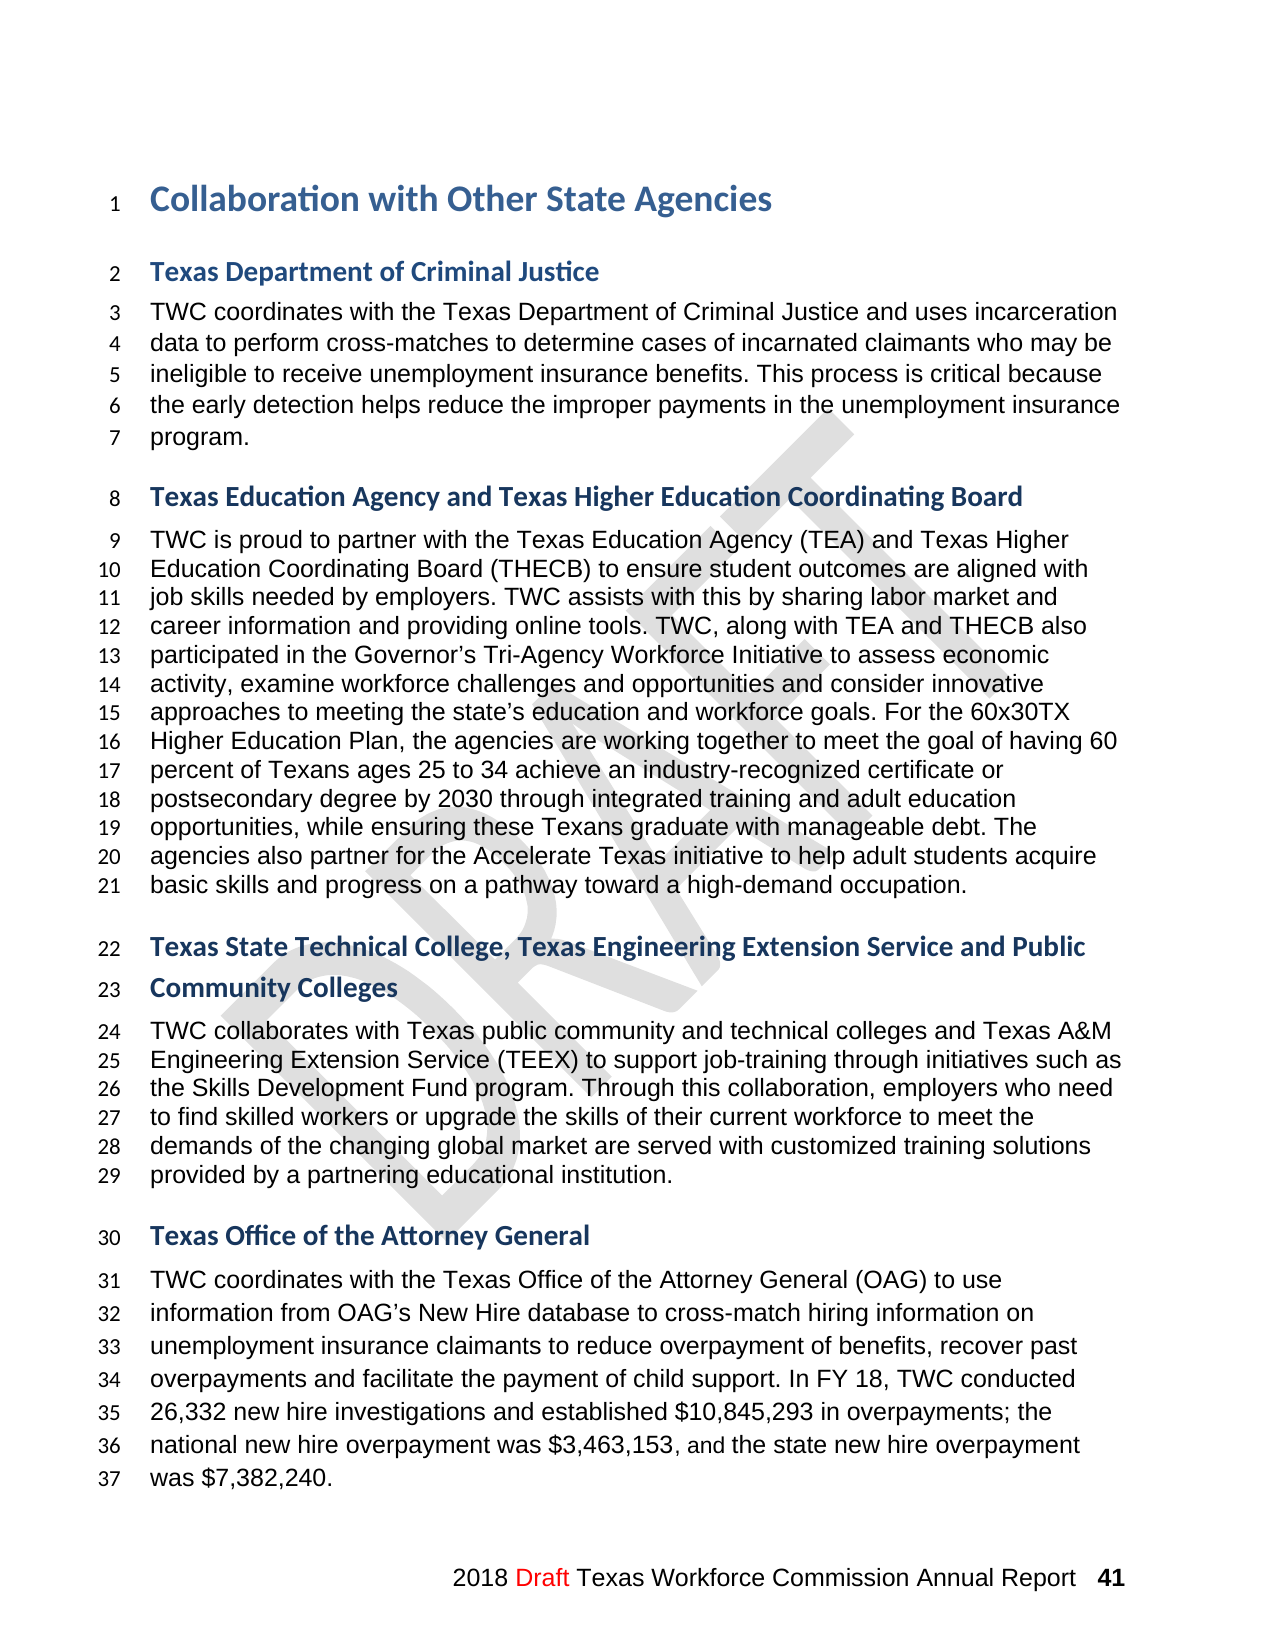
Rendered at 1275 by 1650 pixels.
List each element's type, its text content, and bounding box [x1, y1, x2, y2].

subtitle Texas State Technical College, Texas Engineering Extension Service and Public Community Colleges [150, 928, 1125, 1004]
text TWC coordinates with the Texas Office of the Attorney General (OAG) to use information from OAG’s New Hire database to cross-match hiring information on unemployment insurance claimants to reduce overpayment of benefits, recover past overpayments and facilitate the payment of child support. In FY 18, TWC conducted 26,332 new hire investigations and established $10,845,293 in overpayments; the national new hire overpayment was $3,463,153, and the state new hire overpayment was $7,382,240. [150, 1265, 1125, 1492]
subtitle Collaboration with Other State Agencies [150, 175, 1125, 221]
text TWC is proud to partner with the Texas Education Agency (TEA) and Texas Higher Education Coordinating Board (THECB) to ensure student outcomes are aligned with job skills needed by employers. TWC assists with this by sharing labor market and career information and providing online tools. TWC, along with TEA and THECB also participated in the Governor’s Tri-Agency Workforce Initiative to assess economic activity, examine workforce challenges and opportunities and consider innovative approaches to meeting the state’s education and workforce goals. For the 60x30TX Higher Education Plan, the agencies are working together to meet the goal of having 60 percent of Texans ages 25 to 34 achieve an industry-recognized certificate or postsecondary degree by 2030 through integrated training and adult education opportunities, while ensuring these Texans graduate with manageable debt. The agencies also partner for the Accelerate Texas initiative to help adult students acquire basic skills and progress on a pathway toward a high-demand occupation. [150, 525, 1125, 898]
text TWC coordinates with the Texas Department of Criminal Justice and uses incarceration data to perform cross-matches to determine cases of incarnated claimants who may be ineligible to receive unemployment insurance benefits. This process is critical because the early detection helps reduce the improper payments in the unemployment insurance program. [150, 297, 1125, 450]
text TWC collaborates with Texas public community and technical colleges and Texas A&M Engineering Extension Service (TEEX) to support job-training through initiatives such as the Skills Development Fund program. Through this collaboration, employers who need to find skilled workers or upgrade the skills of their current workforce to meet the demands of the changing global market are served with customized training solutions provided by a partnering educational institution. [150, 1016, 1125, 1188]
subtitle Texas Office of the Attorney General [150, 1217, 1125, 1253]
subtitle Texas Education Agency and Texas Higher Education Coordinating Board [150, 478, 1125, 513]
text Texas Department of Criminal Justice [150, 253, 1125, 288]
